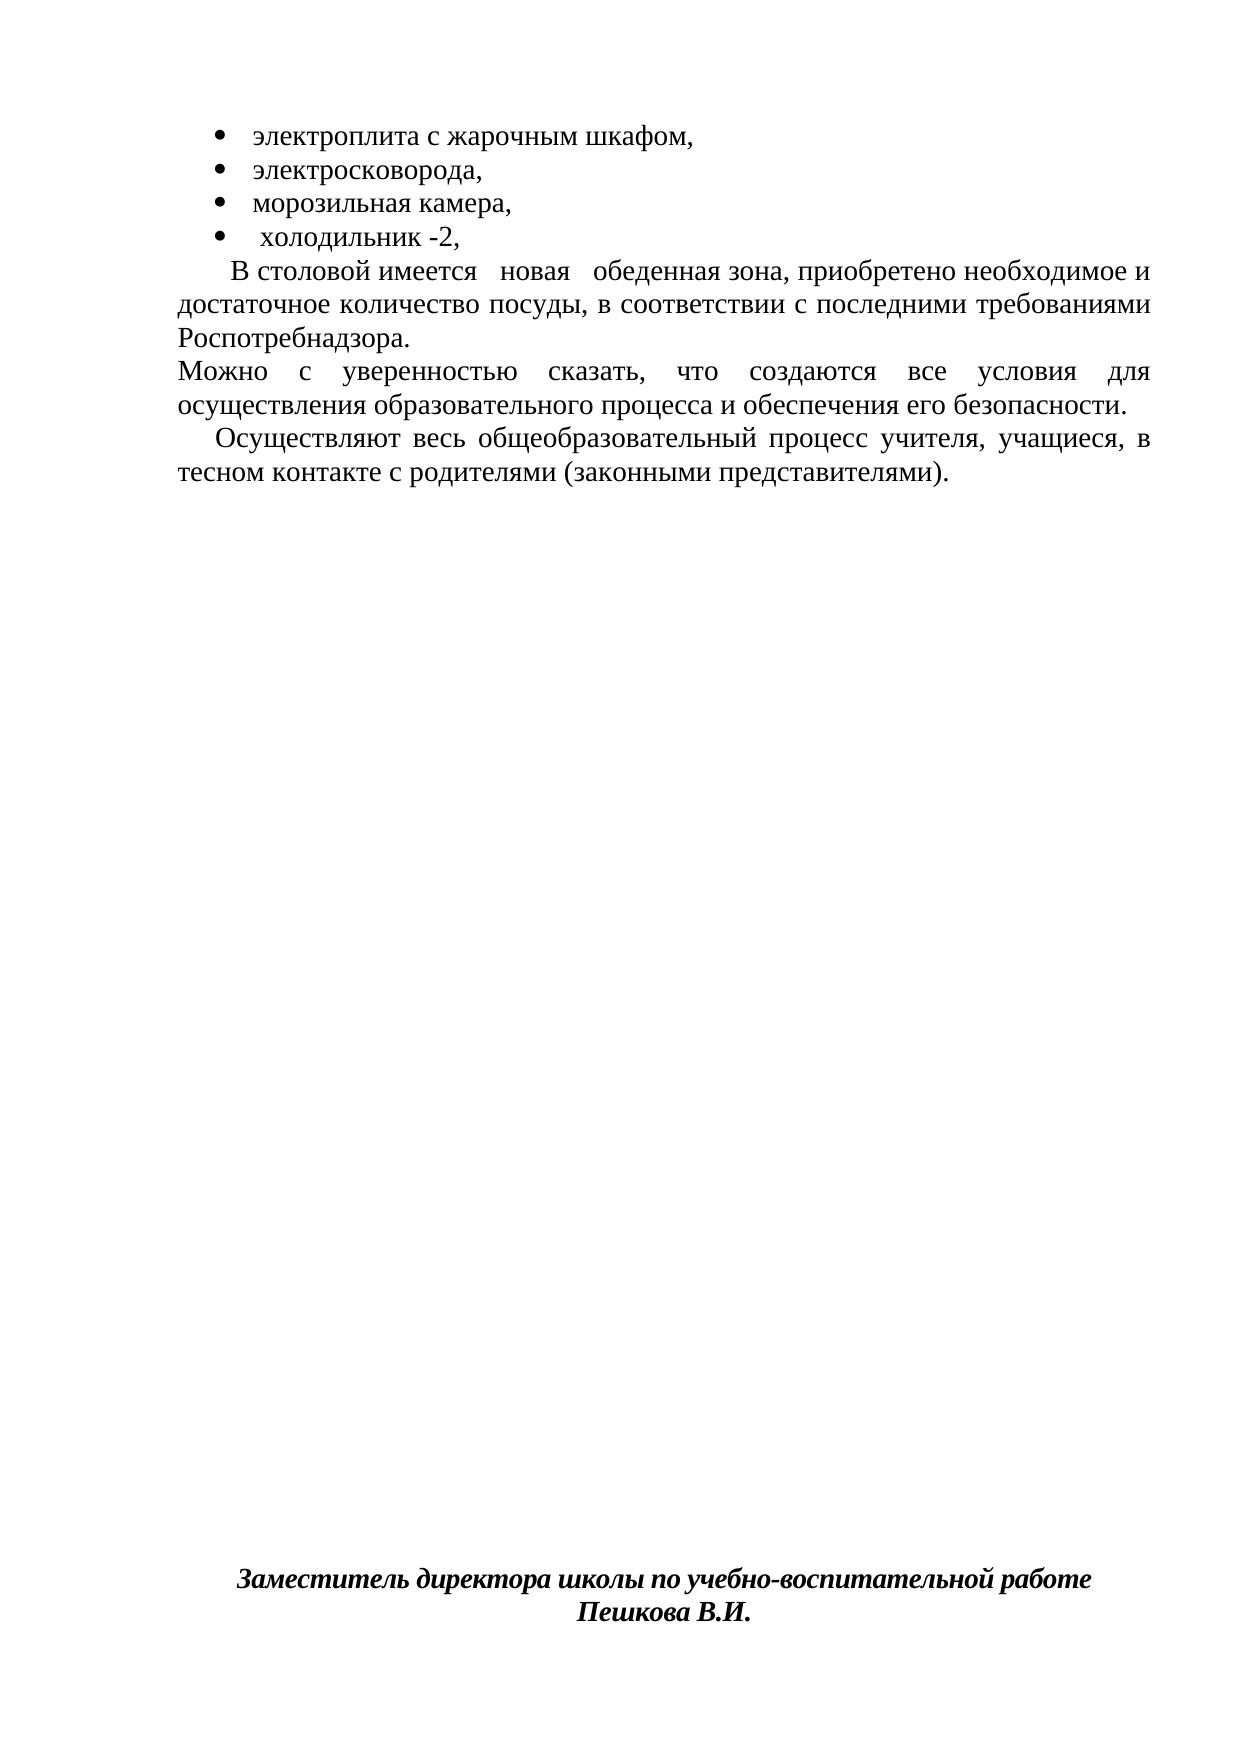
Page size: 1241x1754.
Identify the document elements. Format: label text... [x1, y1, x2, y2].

text Можно с уверенностью сказать, что создаются все условия для осуществления образовательного процесса и обеспечения его безопасности. [177, 353, 1152, 420]
text Осуществляют весь общеобразовательный процесс учителя, учащиеся, в тесном контакте с родителями (законными представителями). [177, 420, 1152, 487]
text В столовой имеется новая обеденная зона, приобретено необходимое и достаточное количество посуды, в соответствии с последними требованиями Роспотребнадзора. [177, 253, 1152, 353]
list холодильник -2, [215, 219, 1152, 253]
text Пешкова В.И. [177, 1594, 1152, 1628]
text Заместитель директора школы по учебно-воспитательной работе [177, 1561, 1152, 1594]
list электросковорода, [215, 152, 1152, 185]
list морозильная камера, [215, 185, 1152, 219]
list электроплита с жарочным шкафом, [215, 118, 1152, 152]
